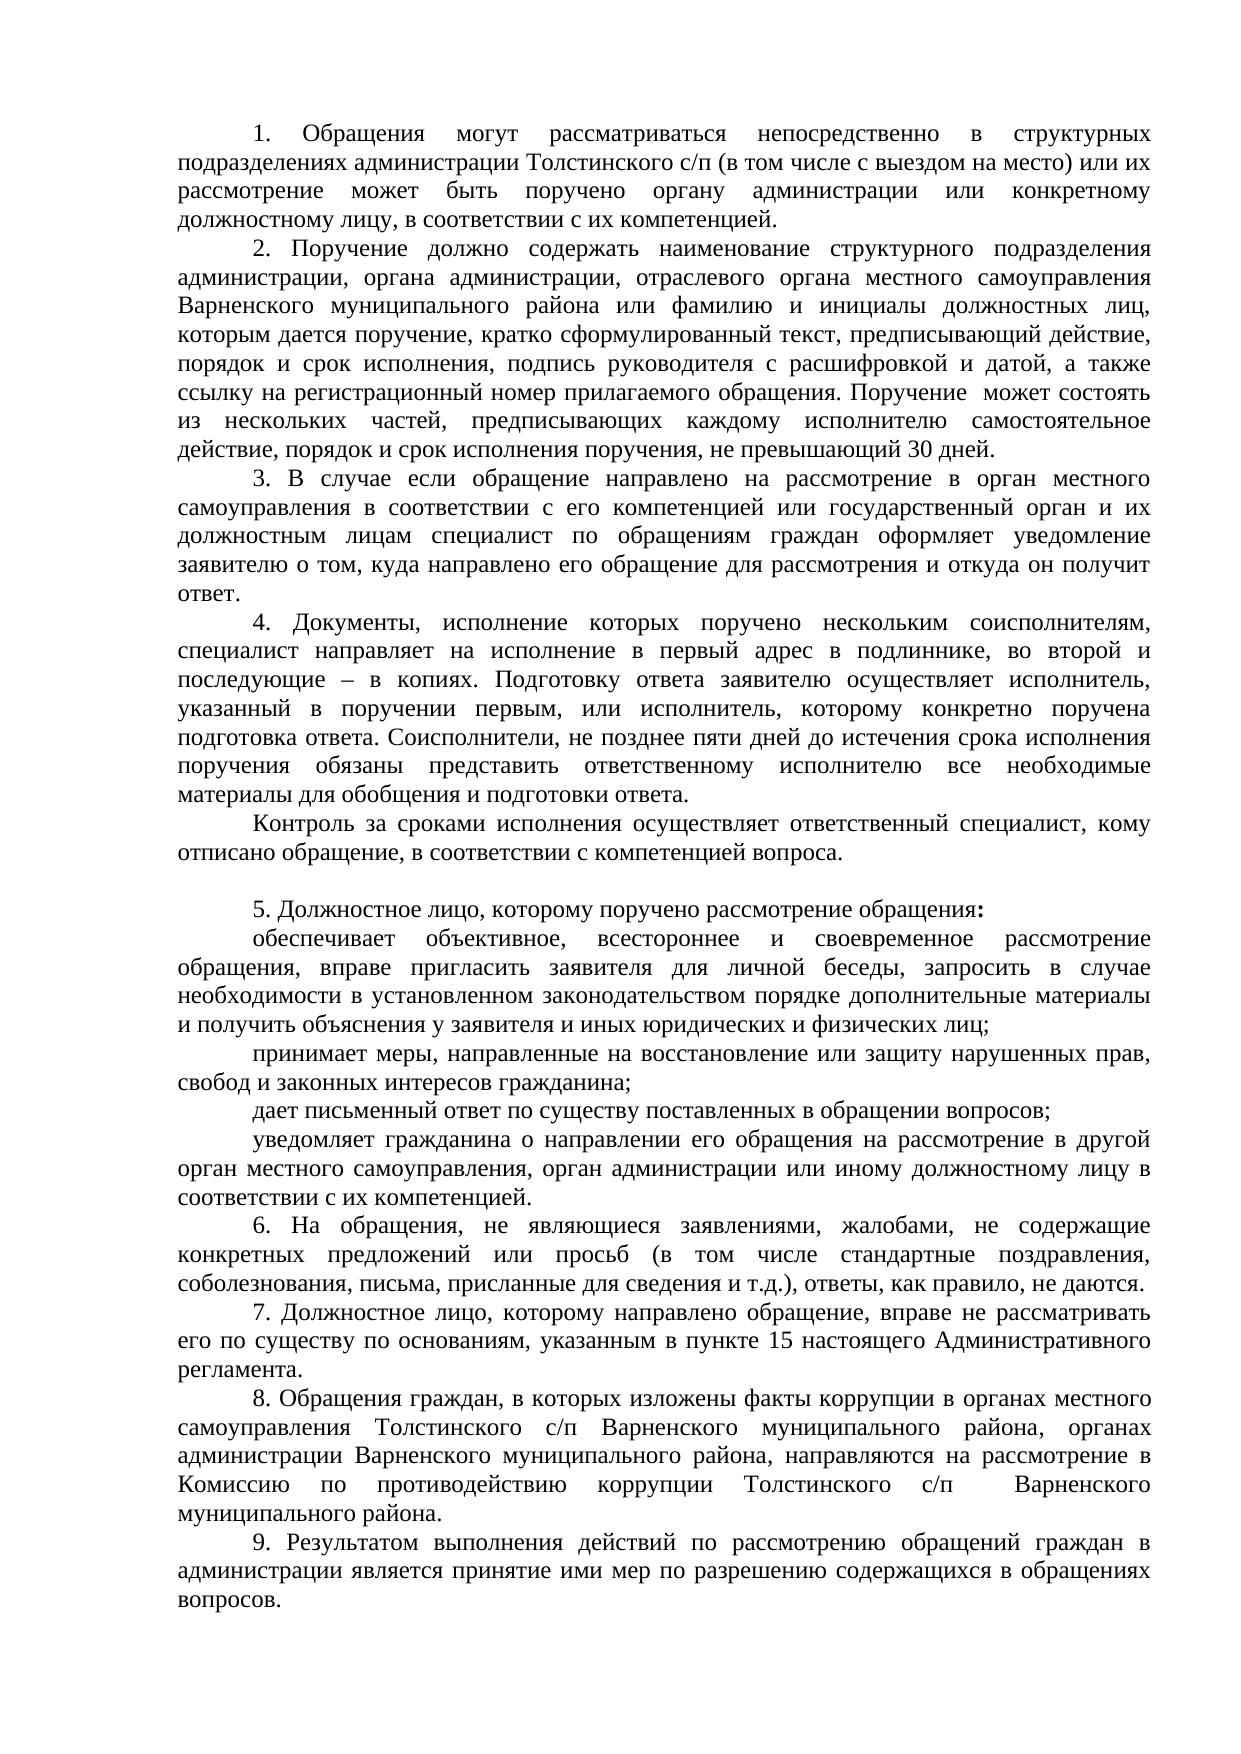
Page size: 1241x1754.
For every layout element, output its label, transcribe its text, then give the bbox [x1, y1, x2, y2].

text дает письменный ответ по существу поставленных в обращении вопросов; [177, 1096, 1152, 1124]
text принимает меры, направленные на восстановление или защиту нарушенных прав, свобод и законных интересов гражданина; [177, 1038, 1152, 1096]
text уведомляет гражданина о направлении его обращения на рассмотрение в другой орган местного самоуправления, орган администрации или иному должностному лицу в соответствии с их компетенцией. [177, 1124, 1152, 1211]
text 9. Результатом выполнения действий по рассмотрению обращений граждан в администрации является принятие ими мер по разрешению содержащихся в обращениях вопросов. [177, 1527, 1152, 1613]
text 1. Обращения могут рассматриваться непосредственно в структурных подразделениях администрации Толстинского с/п (в том числе с выездом на место) или их рассмотрение может быть поручено органу администрации или конкретному должностному лицу, в соответствии с их компетенцией. [177, 118, 1152, 233]
text 4. Документы, исполнение которых поручено нескольким соисполнителям, специалист направляет на исполнение в первый адрес в подлиннике, во второй и последующие – в копиях. Подготовку ответа заявителю осуществляет исполнитель, указанный в поручении первым, или исполнитель, которому конкретно поручена подготовка ответа. Соисполнители, не позднее пяти дней до истечения срока исполнения поручения обязаны представить ответственному исполнителю все необходимые материалы для обобщения и подготовки ответа. [177, 607, 1152, 808]
text 5. Должностное лицо, которому поручено рассмотрение обращения: [177, 894, 1152, 923]
text 7. Должностное лицо, которому направлено обращение, вправе не рассматривать его по существу по основаниям, указанным в пункте 15 настоящего Административного регламента. [177, 1297, 1152, 1383]
text 3. В случае если обращение направлено на рассмотрение в орган местного самоуправления в соответствии с его компетенцией или государственный орган и их должностным лицам специалист по обращениям граждан оформляет уведомление заявителю о том, куда направлено его обращение для рассмотрения и откуда он получит ответ. [177, 463, 1152, 607]
text обеспечивает объективное, всестороннее и своевременное рассмотрение обращения, вправе пригласить заявителя для личной беседы, запросить в случае необходимости в установленном законодательством порядке дополнительные материалы и получить объяснения у заявителя и иных юридических и физических лиц; [177, 923, 1152, 1038]
text 8. Обращения граждан, в которых изложены факты коррупции в органах местного самоуправления Толстинского с/п Варненского муниципального района, органах администрации Варненского муниципального района, направляются на рассмотрение в Комиссию по противодействию коррупции Толстинского с/п Варненского муниципального района. [177, 1383, 1152, 1527]
text Контроль за сроками исполнения осуществляет ответственный специалист, кому отписано обращение, в соответствии с компетенцией вопроса. [177, 808, 1152, 866]
text 6. На обращения, не являющиеся заявлениями, жалобами, не содержащие конкретных предложений или просьб (в том числе стандартные поздравления, соболезнования, письма, присланные для сведения и т.д.), ответы, как правило, не даются. [177, 1211, 1152, 1297]
text 2. Поручение должно содержать наименование структурного подразделения администрации, органа администрации, отраслевого органа местного самоуправления Варненского муниципального района или фамилию и инициалы должностных лиц, которым дается поручение, кратко сформулированный текст, предписывающий действие, порядок и срок исполнения, подпись руководителя с расшифровкой и датой, а также ссылку на регистрационный номер прилагаемого обращения. Поручение может состоять из нескольких частей, предписывающих каждому исполнителю самостоятельное действие, порядок и срок исполнения поручения, не превышающий 30 дней. [177, 233, 1152, 463]
